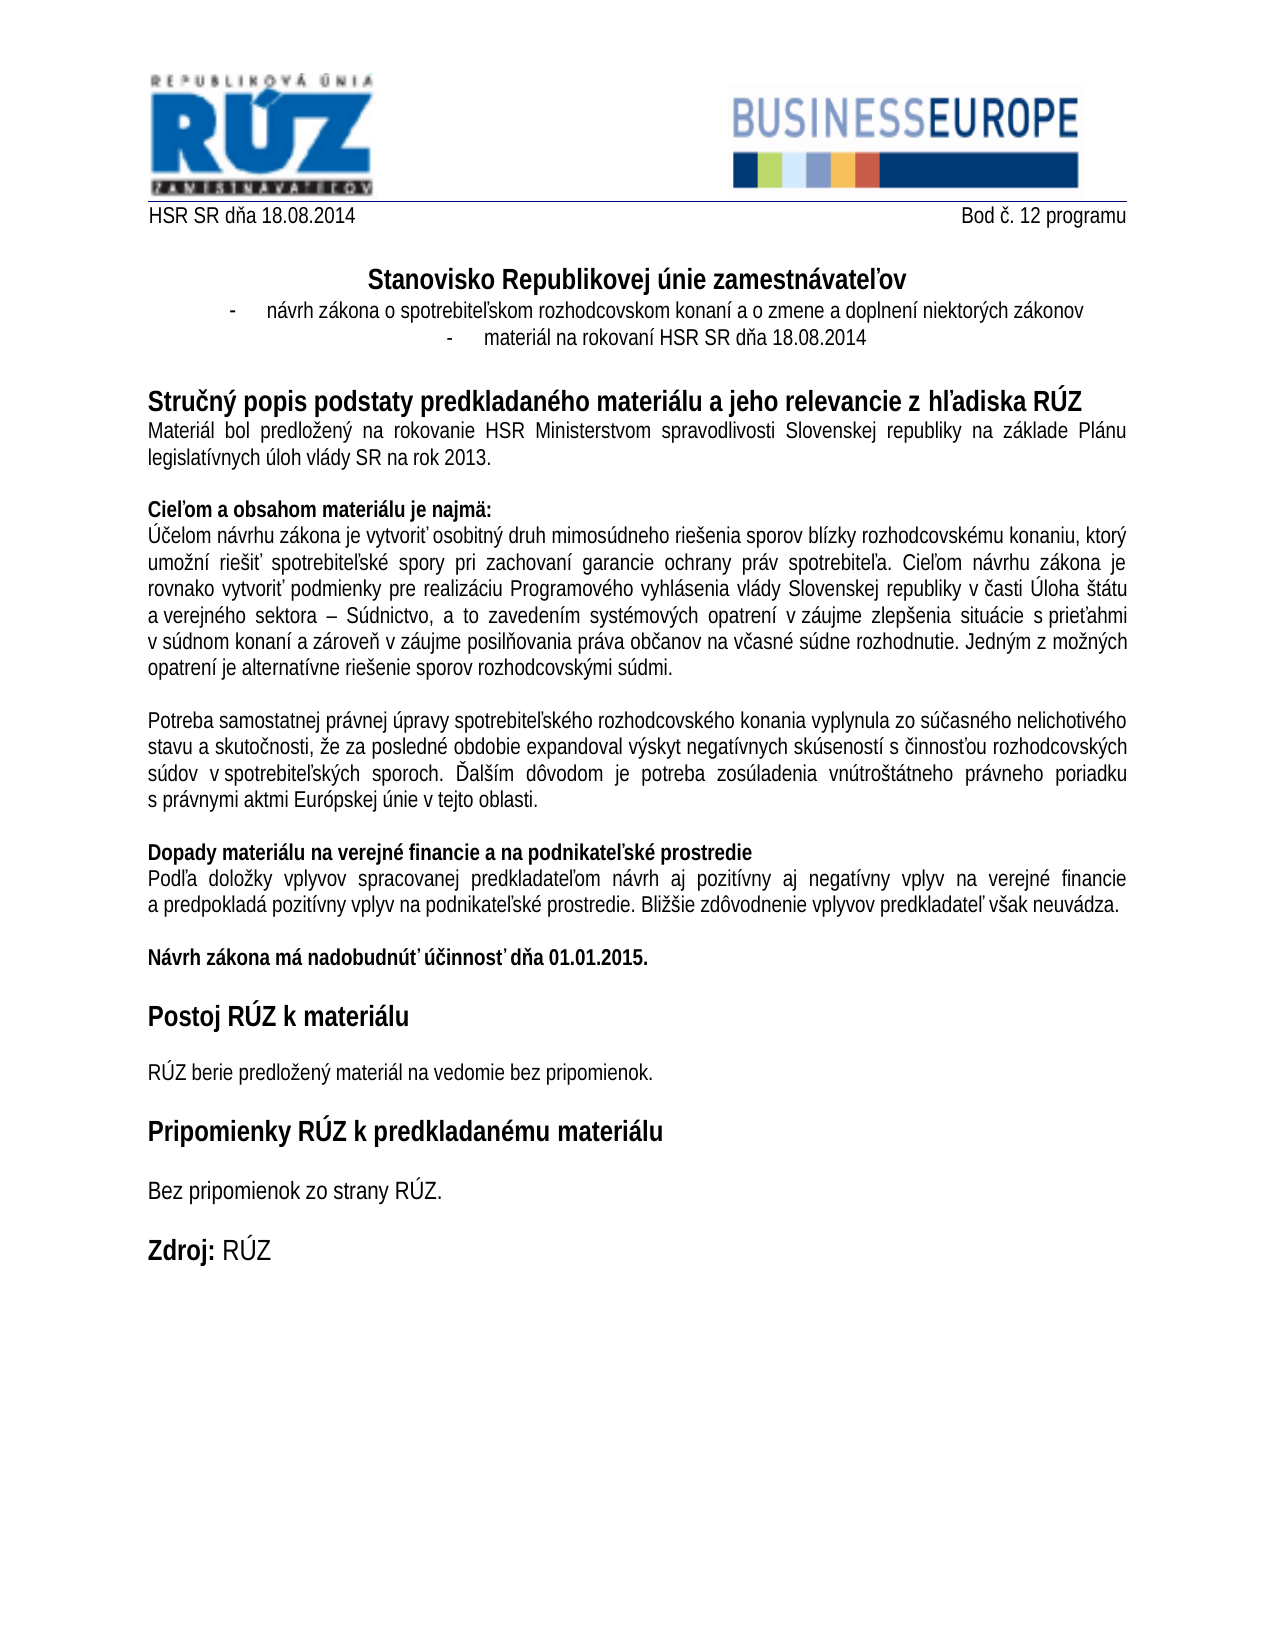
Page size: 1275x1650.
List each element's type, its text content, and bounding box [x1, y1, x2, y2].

text Podľa doložky vplyvov spracovanej predkladateľom návrh aj pozitívny aj negatívny vplyv na verejné financie a predpokladá pozitívny vplyv na podnikateľské prostredie. Bližšie zdôvodnenie vplyvov predkladateľ však neuvádza. [148, 865, 1127, 918]
list materiál na rokovaní HSR SR dňa 18.08.2014 [185, 324, 1127, 350]
text Pripomienky RÚZ k predkladanému materiálu [148, 1114, 1127, 1147]
text Materiál bol predložený na rokovanie HSR Ministerstvom spravodlivosti Slovenskej republiky na základe Plánu legislatívnych úloh vlády SR na rok 2013. [148, 417, 1127, 470]
text HSR SR dňa 18.08.2014 Bod č. 12 programu [148, 202, 1127, 228]
text RÚZ berie predložený materiál na vedomie bez pripomienok. [148, 1059, 1127, 1085]
text Návrh zákona má nadobudnúť účinnosť dňa 01.01.2015. [148, 944, 1127, 971]
text Dopady materiálu na verejné financie a na podnikateľské prostredie [148, 839, 1127, 865]
list návrh zákona o spotrebiteľskom rozhodcovskom konaní a o zmene a doplnení niektorých zákonov [185, 295, 1127, 324]
text Zdroj: RÚZ [148, 1233, 1127, 1267]
text Účelom návrhu zákona je vytvoriť osobitný druh mimosúdneho riešenia sporov blízky rozhodcovskému konaniu, ktorý umožní riešiť spotrebiteľské spory pri zachovaní garancie ochrany práv spotrebiteľa. Cieľom návrhu zákona je rovnako vytvoriť podmienky pre realizáciu Programového vyhlásenia vlády Slovenskej republiky v časti Úloha štátu a verejného sektora – Súdnictvo, a to zavedením systémových opatrení v záujme zlepšenia situácie s prieťahmi v súdnom konaní a zároveň v záujme posilňovania práva občanov na včasné súdne rozhodnutie. Jedným z možných opatrení je alternatívne riešenie sporov rozhodcovskými súdmi. [148, 522, 1127, 681]
text Postoj RÚZ k materiálu [148, 999, 1127, 1033]
text Cieľom a obsahom materiálu je najmä: [148, 496, 1127, 522]
text Potreba samostatnej právnej úpravy spotrebiteľského rozhodcovského konania vyplynula zo súčasného nelichotivého stavu a skutočnosti, že za posledné obdobie expandoval výskyt negatívnych skúseností s činnosťou rozhodcovských súdov v spotrebiteľských sporoch. Ďalším dôvodom je potreba zosúladenia vnútroštátneho právneho poriadku s právnymi aktmi Európskej únie v tejto oblasti. [148, 707, 1127, 812]
text Bez pripomienok zo strany RÚZ. [148, 1176, 1127, 1205]
picture [727, 84, 1084, 199]
text Stručný popis podstaty predkladaného materiálu a jeho relevancie z hľadiska RÚZ [148, 384, 1127, 417]
text Stanovisko Republikovej únie zamestnávateľov [148, 262, 1127, 295]
